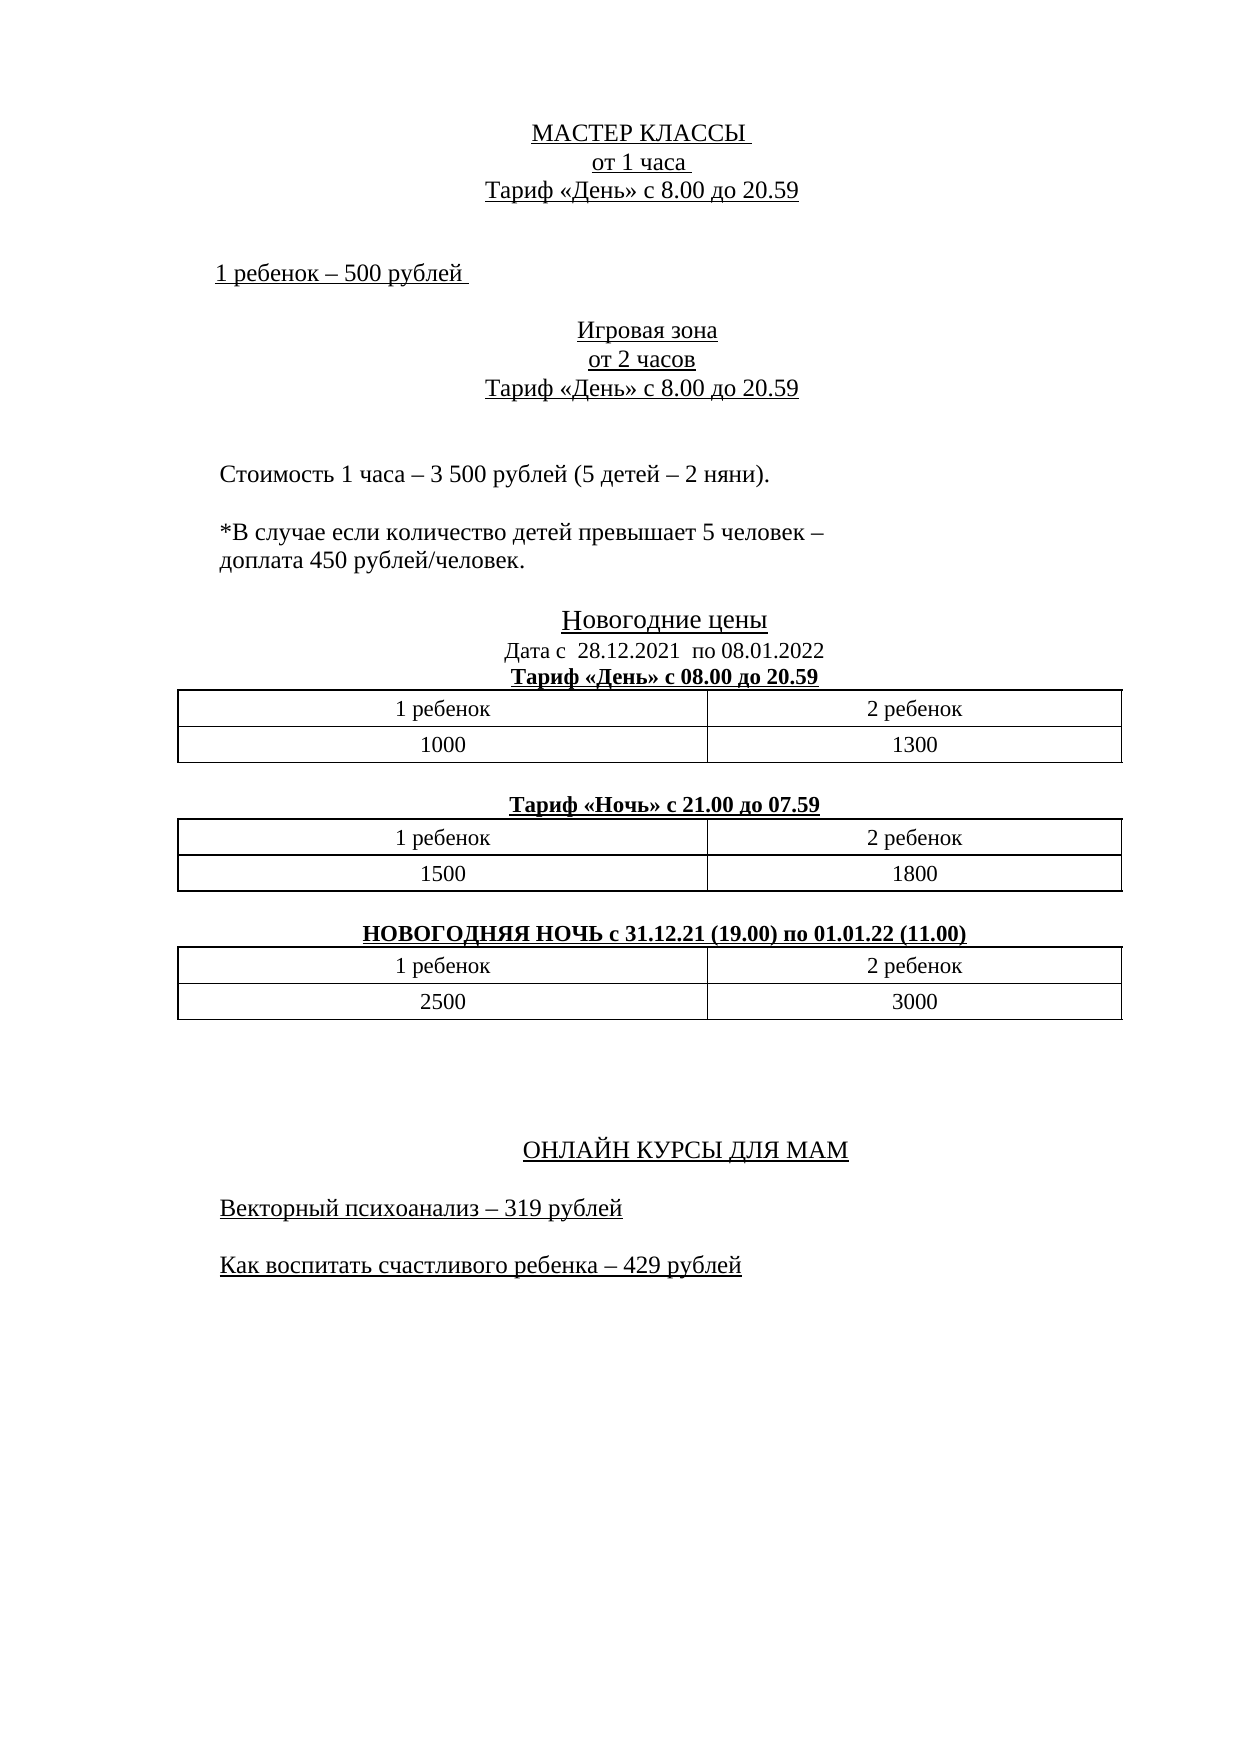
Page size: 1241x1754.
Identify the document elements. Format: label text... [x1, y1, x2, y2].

text МАСТЕР КЛАССЫ [215, 118, 1069, 147]
text от 1 часа [215, 147, 1069, 176]
text Новогодние цены [177, 603, 1152, 637]
text НОВОГОДНЯЯ НОЧЬ с 31.12.21 (19.00) по 01.01.22 (11.00) [177, 920, 1152, 946]
text доплата 450 рублей/человек. [212, 546, 1152, 574]
text Как воспитать счастливого ребенка – 429 рублей [212, 1250, 1152, 1279]
text Тариф «День» с 8.00 до 20.59 [215, 373, 1069, 402]
text Тариф «День» с 8.00 до 20.59 [215, 176, 1069, 204]
text *В случае если количество детей превышает 5 человек – [212, 517, 1152, 546]
text Векторный психоанализ – 319 рублей [212, 1193, 1152, 1222]
text Тариф «Ночь» с 21.00 до 07.59 [177, 791, 1152, 818]
text Дата с 28.12.2021 по 08.01.2022 [177, 637, 1152, 663]
text Стоимость 1 часа – 3 500 рублей (5 детей – 2 няни). [212, 459, 1152, 488]
text Игровая зона [143, 316, 1152, 344]
text 1 ребенок – 500 рублей [215, 258, 1069, 287]
text от 2 часов [215, 344, 1069, 373]
text ОНЛАЙН КУРСЫ ДЛЯ МАМ [212, 1135, 1152, 1164]
text Тариф «День» с 08.00 до 20.59 [177, 663, 1152, 689]
